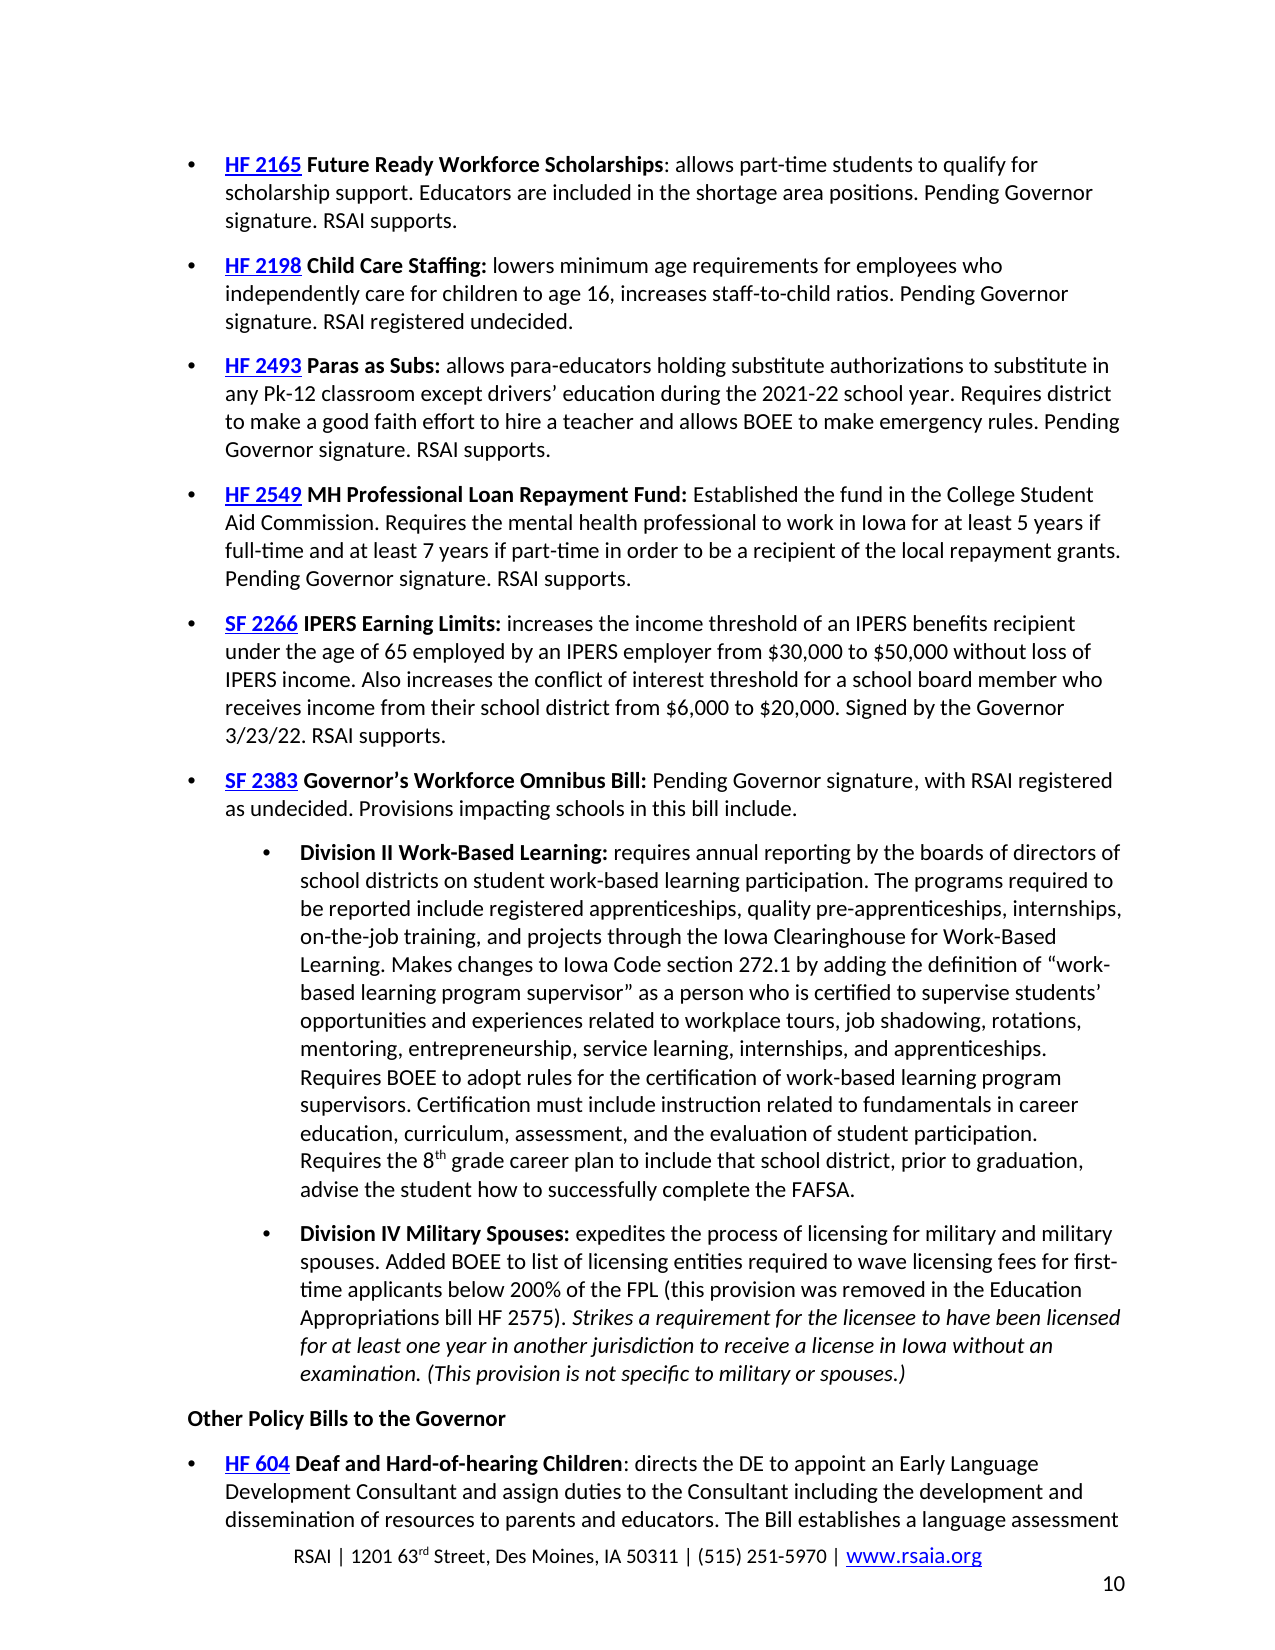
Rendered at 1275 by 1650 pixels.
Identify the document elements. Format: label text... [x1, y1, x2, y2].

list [187, 1449, 1125, 1533]
list HF 2549 MH Professional Loan Repayment Fund: Established the fund in the College Student Aid Commission. Requires the mental health professional to work in Iowa for at least 5 years if full-time and at least 7 years if part-time in order to be a recipient of the local repayment grants. Pending Governor signature. RSAI supports. [187, 480, 1125, 592]
list HF 2165 Future Ready Workforce Scholarships: allows part-time students to qualify for scholarship support. Educators are included in the shortage area positions. Pending Governor signature. RSAI supports. [187, 150, 1125, 234]
list Division II Work-Based Learning: requires annual reporting by the boards of directors of school districts on student work-based learning participation. The programs required to be reported include registered apprenticeships, quality pre-apprenticeships, internships, on-the-job training, and projects through the Iowa Clearinghouse for Work-Based Learning. Makes changes to Iowa Code section 272.1 by adding the definition of “work-based learning program supervisor” as a person who is certified to supervise students’ opportunities and experiences related to workplace tours, job shadowing, rotations, mentoring, entrepreneurship, service learning, internships, and apprenticeships. Requires BOEE to adopt rules for the certification of work-based learning program supervisors. Certification must include instruction related to fundamentals in career education, curriculum, assessment, and the evaluation of student participation. Requires the 8th grade career plan to include that school district, prior to graduation, advise the student how to successfully complete the FAFSA. [262, 838, 1125, 1203]
list SF 2266 IPERS Earning Limits: increases the income threshold of an IPERS benefits recipient under the age of 65 employed by an IPERS employer from $30,000 to $50,000 without loss of IPERS income. Also increases the conflict of interest threshold for a school board member who receives income from their school district from $6,000 to $20,000. Signed by the Governor 3/23/22. RSAI supports. [187, 609, 1125, 749]
list HF 2493 Paras as Subs: allows para-educators holding substitute authorizations to substitute in any Pk-12 classroom except drivers’ education during the 2021-22 school year. Requires district to make a good faith effort to hire a teacher and allows BOEE to make emergency rules. Pending Governor signature. RSAI supports. [187, 351, 1125, 463]
list HF 2198 Child Care Staffing: lowers minimum age requirements for employees who independently care for children to age 16, increases staff-to-child ratios. Pending Governor signature. RSAI registered undecided. [187, 251, 1125, 335]
text Other Policy Bills to the Governor [187, 1404, 1125, 1432]
list SF 2383 Governor’s Workforce Omnibus Bill: Pending Governor signature, with RSAI registered as undecided. Provisions impacting schools in this bill include. [187, 766, 1125, 822]
list Division IV Military Spouses: expedites the process of licensing for military and military spouses. Added BOEE to list of licensing entities required to wave licensing fees for first-time applicants below 200% of the FPL (this provision was removed in the Education Appropriations bill HF 2575). Strikes a requirement for the licensee to have been licensed for at least one year in another jurisdiction to receive a license in Iowa without an examination. (This provision is not specific to military or spouses.) [262, 1219, 1125, 1387]
